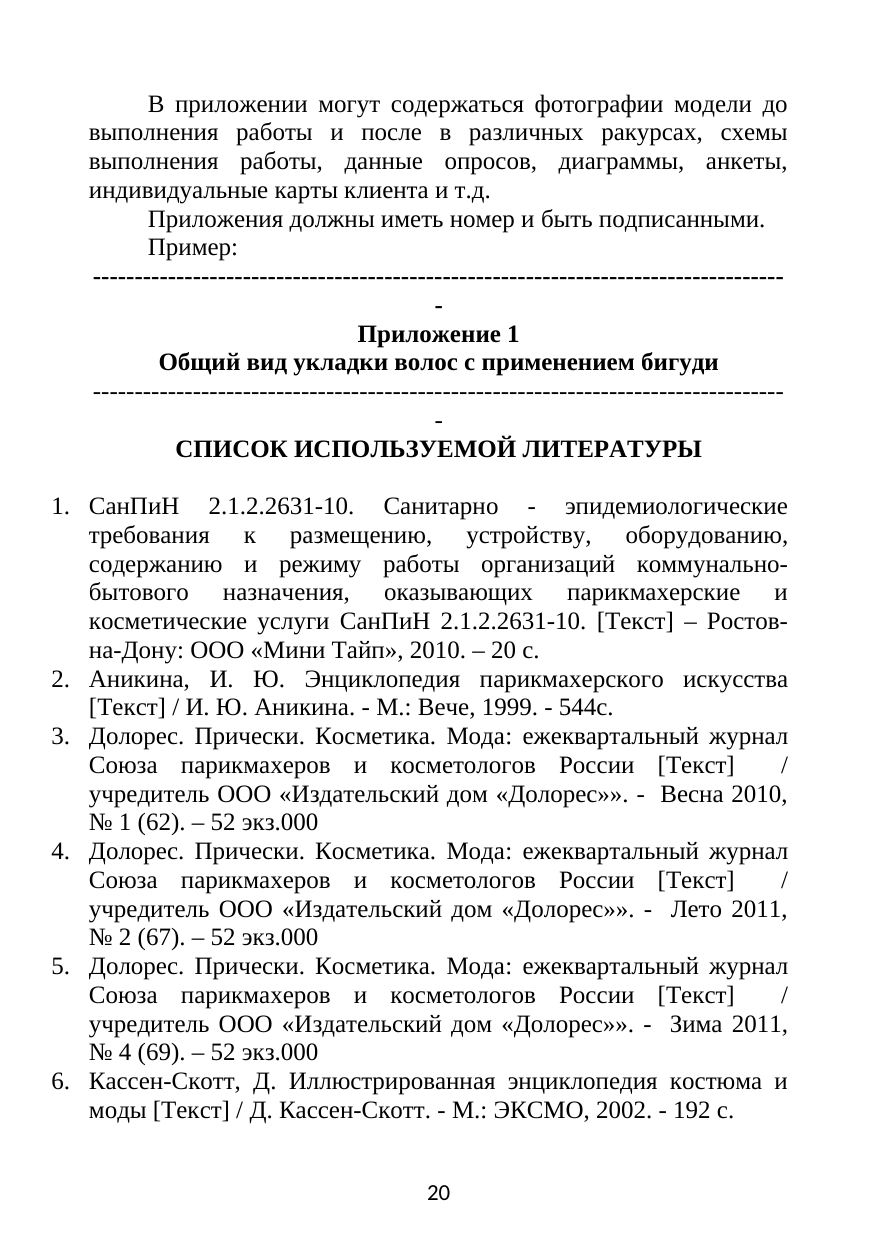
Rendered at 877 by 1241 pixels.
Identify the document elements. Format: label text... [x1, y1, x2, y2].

text ------------------------------------------------------------------------------------ [89, 376, 788, 434]
text СПИСОК ИСПОльзуемой Литературы [89, 434, 788, 462]
text Приложения должны иметь номер и быть подписанными. [89, 204, 788, 232]
text ------------------------------------------------------------------------------------ [89, 261, 788, 319]
list Долорес. Прически. Косметика. Мода: ежеквартальный журнал Союза парикмахеров и косметологов России [Текст] / учредитель ООО «Издательский дом «Долорес»». - Лето 2011, № 2 (67). – 52 экз.000 [51, 836, 788, 951]
text Общий вид укладки волос с применением бигуди [89, 347, 788, 376]
text Приложение 1 [89, 319, 788, 347]
list Долорес. Прически. Косметика. Мода: ежеквартальный журнал Союза парикмахеров и косметологов России [Текст] / учредитель ООО «Издательский дом «Долорес»». - Зима 2011, № 4 (69). – 52 экз.000 [51, 951, 788, 1066]
list Аникина, И. Ю. Энциклопедия парикмахерского искусства [Текст] / И. Ю. Аникина. - М.: Вече, 1999. - 544с. [51, 664, 788, 721]
text Пример: [89, 232, 788, 261]
list Кассен-Скотт, Д. Иллюстрированная энциклопедия костюма и моды [Текст] / Д. Кассен-Скотт. - М.: ЭКСМО, 2002. - 192 с. [51, 1066, 788, 1124]
list СанПиН 2.1.2.2631-10. Санитарно - эпидемиологические требования к размещению, устройству, оборудованию, содержанию и режиму работы организаций коммунально-бытового назначения, оказывающих парикмахерские и косметические услуги СанПиН 2.1.2.2631-10. [Текст] – Ростов-на-Дону: ООО «Мини Тайп», 2010. – 20 с. [51, 491, 788, 664]
text В приложении могут содержаться фотографии модели до выполнения работы и после в различных ракурсах, схемы выполнения работы, данные опросов, диаграммы, анкеты, индивидуальные карты клиента и т.д. [89, 89, 788, 204]
list Долорес. Прически. Косметика. Мода: ежеквартальный журнал Союза парикмахеров и косметологов России [Текст] / учредитель ООО «Издательский дом «Долорес»». - Весна 2010, № 1 (62). – 52 экз.000 [51, 721, 788, 836]
